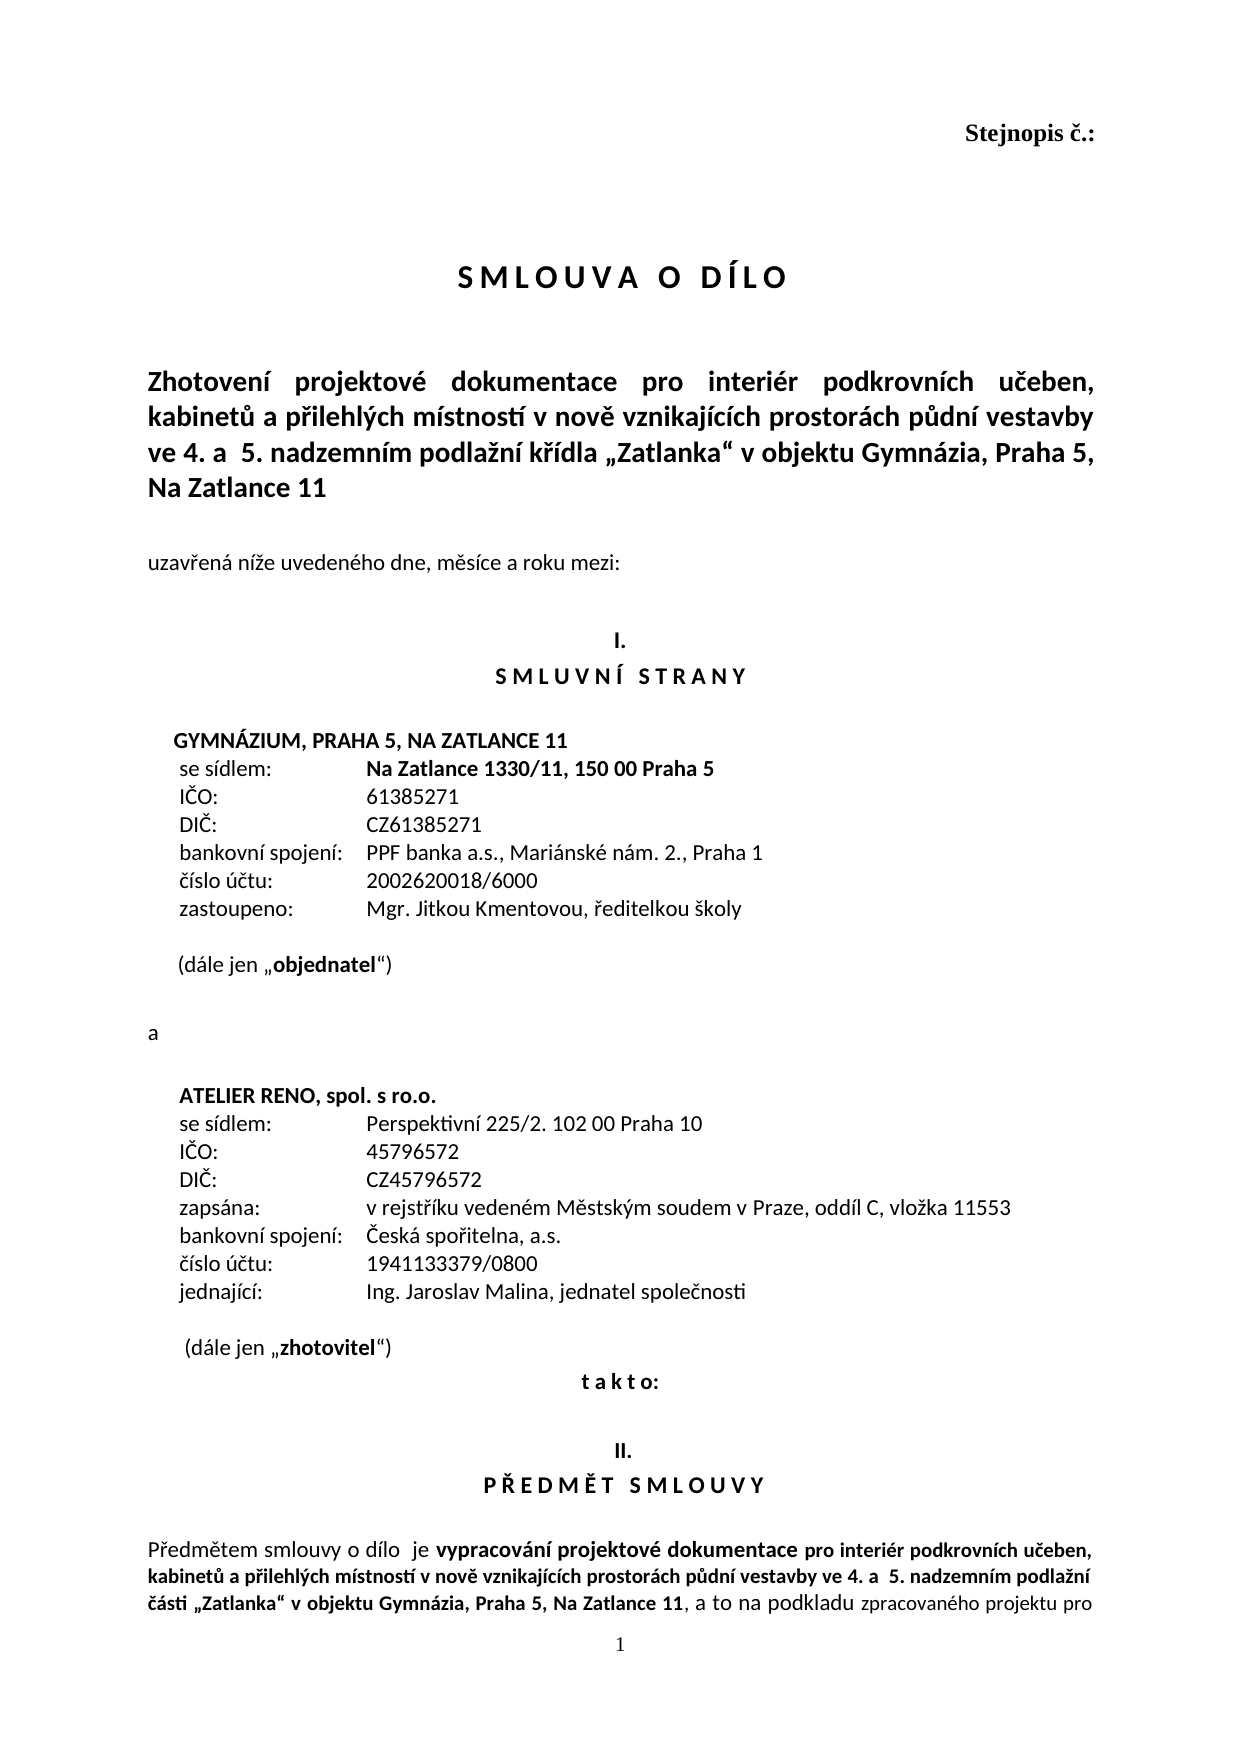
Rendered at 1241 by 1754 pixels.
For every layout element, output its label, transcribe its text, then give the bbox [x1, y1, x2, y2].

title Zhotovení projektové dokumentace pro interiér podkrovních učeben, kabinetů a přilehlých místností v nově vznikajících prostorách půdní vestavby ve 4. a 5. nadzemním podlažní křídla „Zatlanka“ v objektu Gymnázia, Praha 5, Na Zatlance 11 [148, 363, 1095, 505]
list číslo účtu: 2002620018/6000 [179, 866, 1092, 894]
title SMLOUVA O DÍLO [148, 256, 1095, 297]
text GYMNÁZIUM, PRAHA 5, NA ZATLANCE 11 [148, 726, 1092, 754]
list DIČ: CZ61385271 [179, 810, 1092, 838]
text bankovní spojení: PPF banka a.s., Mariánské nám. 2., Praha 1 [179, 838, 1092, 866]
list bankovní spojení: Česká spořitelna, a.s. [179, 1221, 1092, 1249]
text I. [148, 626, 1092, 655]
list IČO: 45796572 [179, 1137, 1092, 1165]
text II. [154, 1436, 1092, 1464]
text S M L U V N Í S T R A N Y [148, 661, 1092, 690]
list jednající: Ing. Jaroslav Malina, jednatel společnosti [179, 1277, 1092, 1305]
text uzavřená níže uvedeného dne, měsíce a roku mezi: [148, 548, 1092, 576]
text se sídlem: Na Zatlance 1330/11, 150 00 Praha 5 [179, 754, 1092, 782]
list DIČ: CZ45796572 [179, 1165, 1092, 1193]
list (dále jen „objednatel“) [177, 950, 1092, 978]
text ATELIER RENO, spol. s ro.o. [179, 1081, 1092, 1109]
list IČO: 61385271 [179, 782, 1092, 810]
list (dále jen „zhotovitel“) [179, 1333, 1092, 1361]
list se sídlem: Perspektivní 225/2. 102 00 Praha 10 [179, 1109, 1092, 1137]
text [148, 1535, 1092, 1616]
text a [148, 1018, 1092, 1047]
list číslo účtu: 1941133379/0800 [179, 1249, 1092, 1277]
list zastoupeno: Mgr. Jitkou Kmentovou, ředitelkou školy [179, 894, 1092, 922]
text t a k t o: [148, 1367, 1092, 1395]
list zapsána: v rejstříku vedeném Městským soudem v Praze, oddíl C, vložka 11553 [179, 1193, 1092, 1221]
title Stejnopis č.: [148, 118, 1095, 147]
subtitle P Ř E D M Ě T S M L O U V Y [154, 1470, 1092, 1499]
